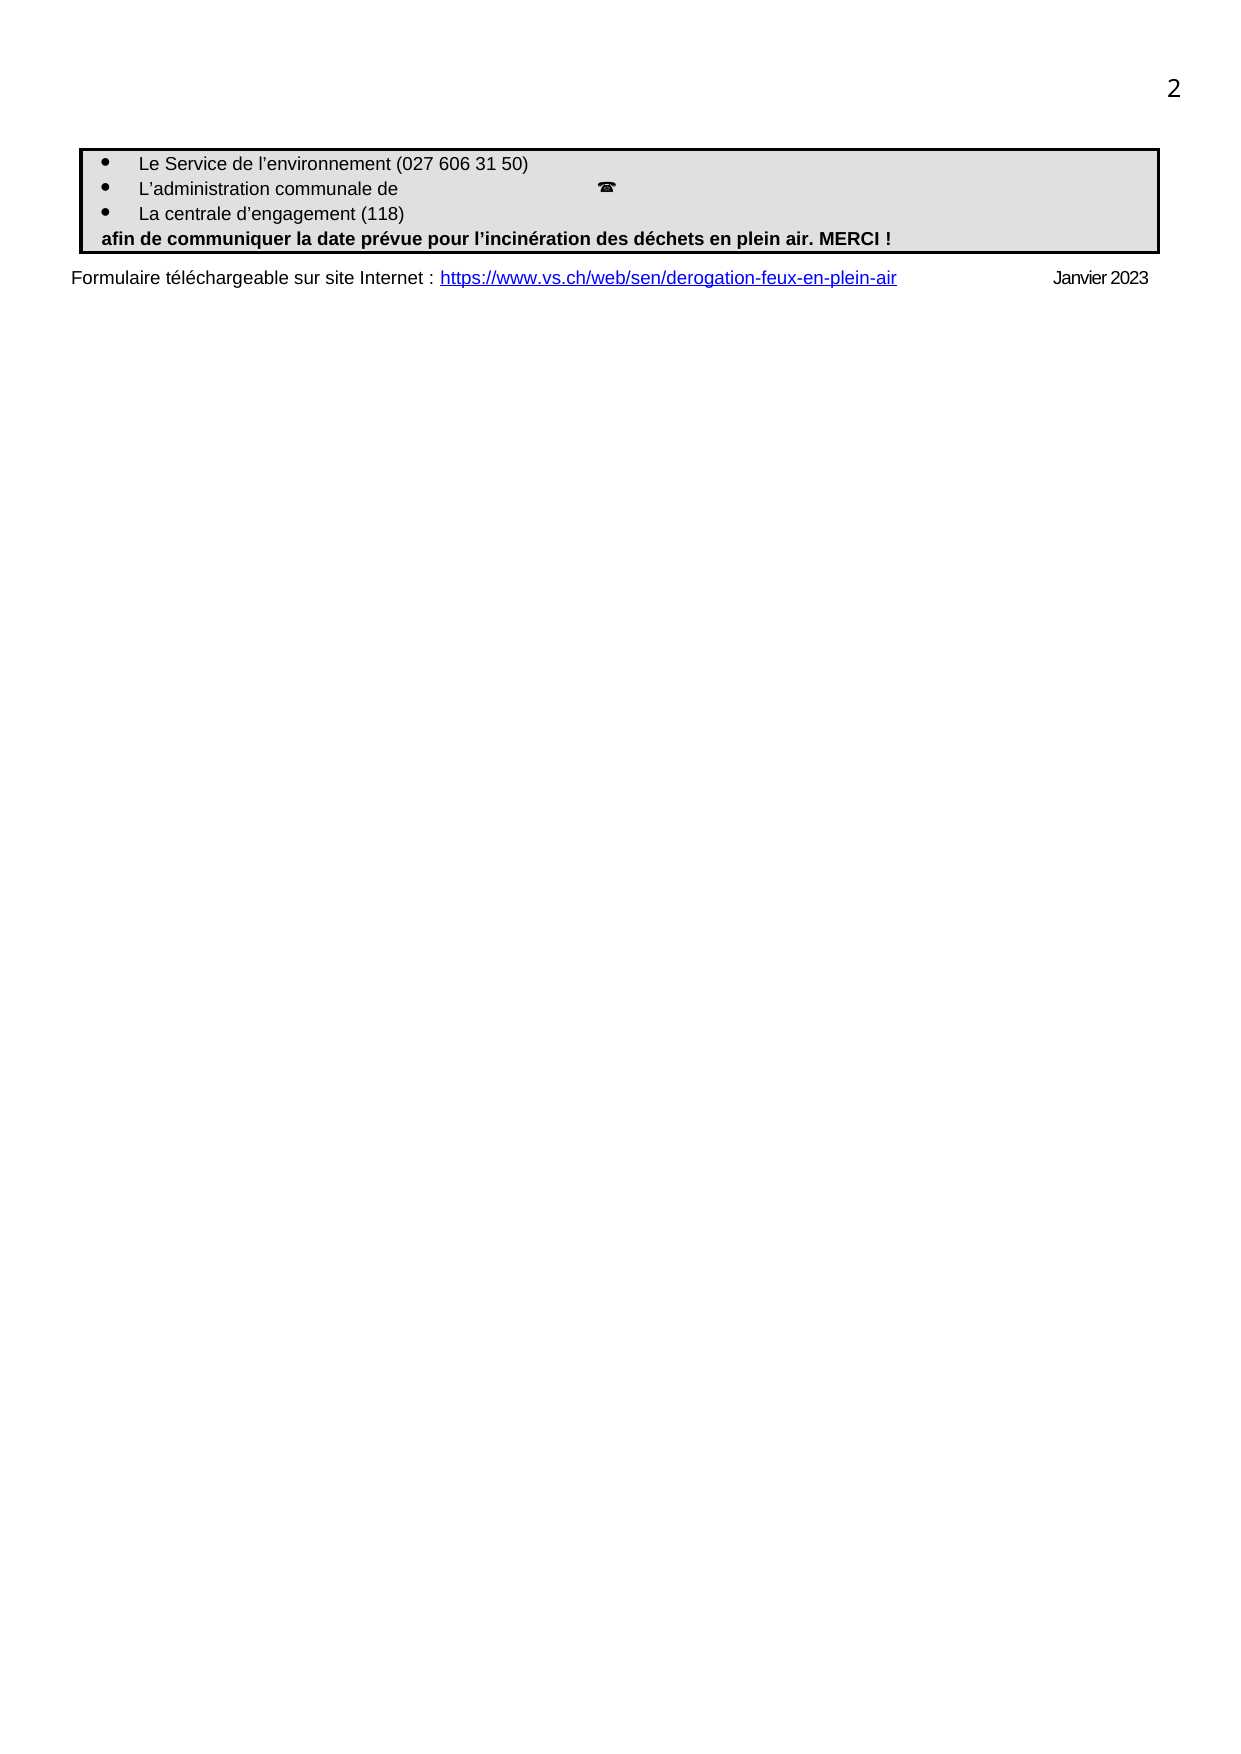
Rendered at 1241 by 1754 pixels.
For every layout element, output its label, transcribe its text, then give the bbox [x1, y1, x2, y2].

text Formulaire téléchargeable sur site Internet : https://www.vs.ch/web/sen/derogation-feux-en-plein-air Janvier 2023 [71, 266, 1181, 288]
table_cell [83, 151, 1157, 251]
